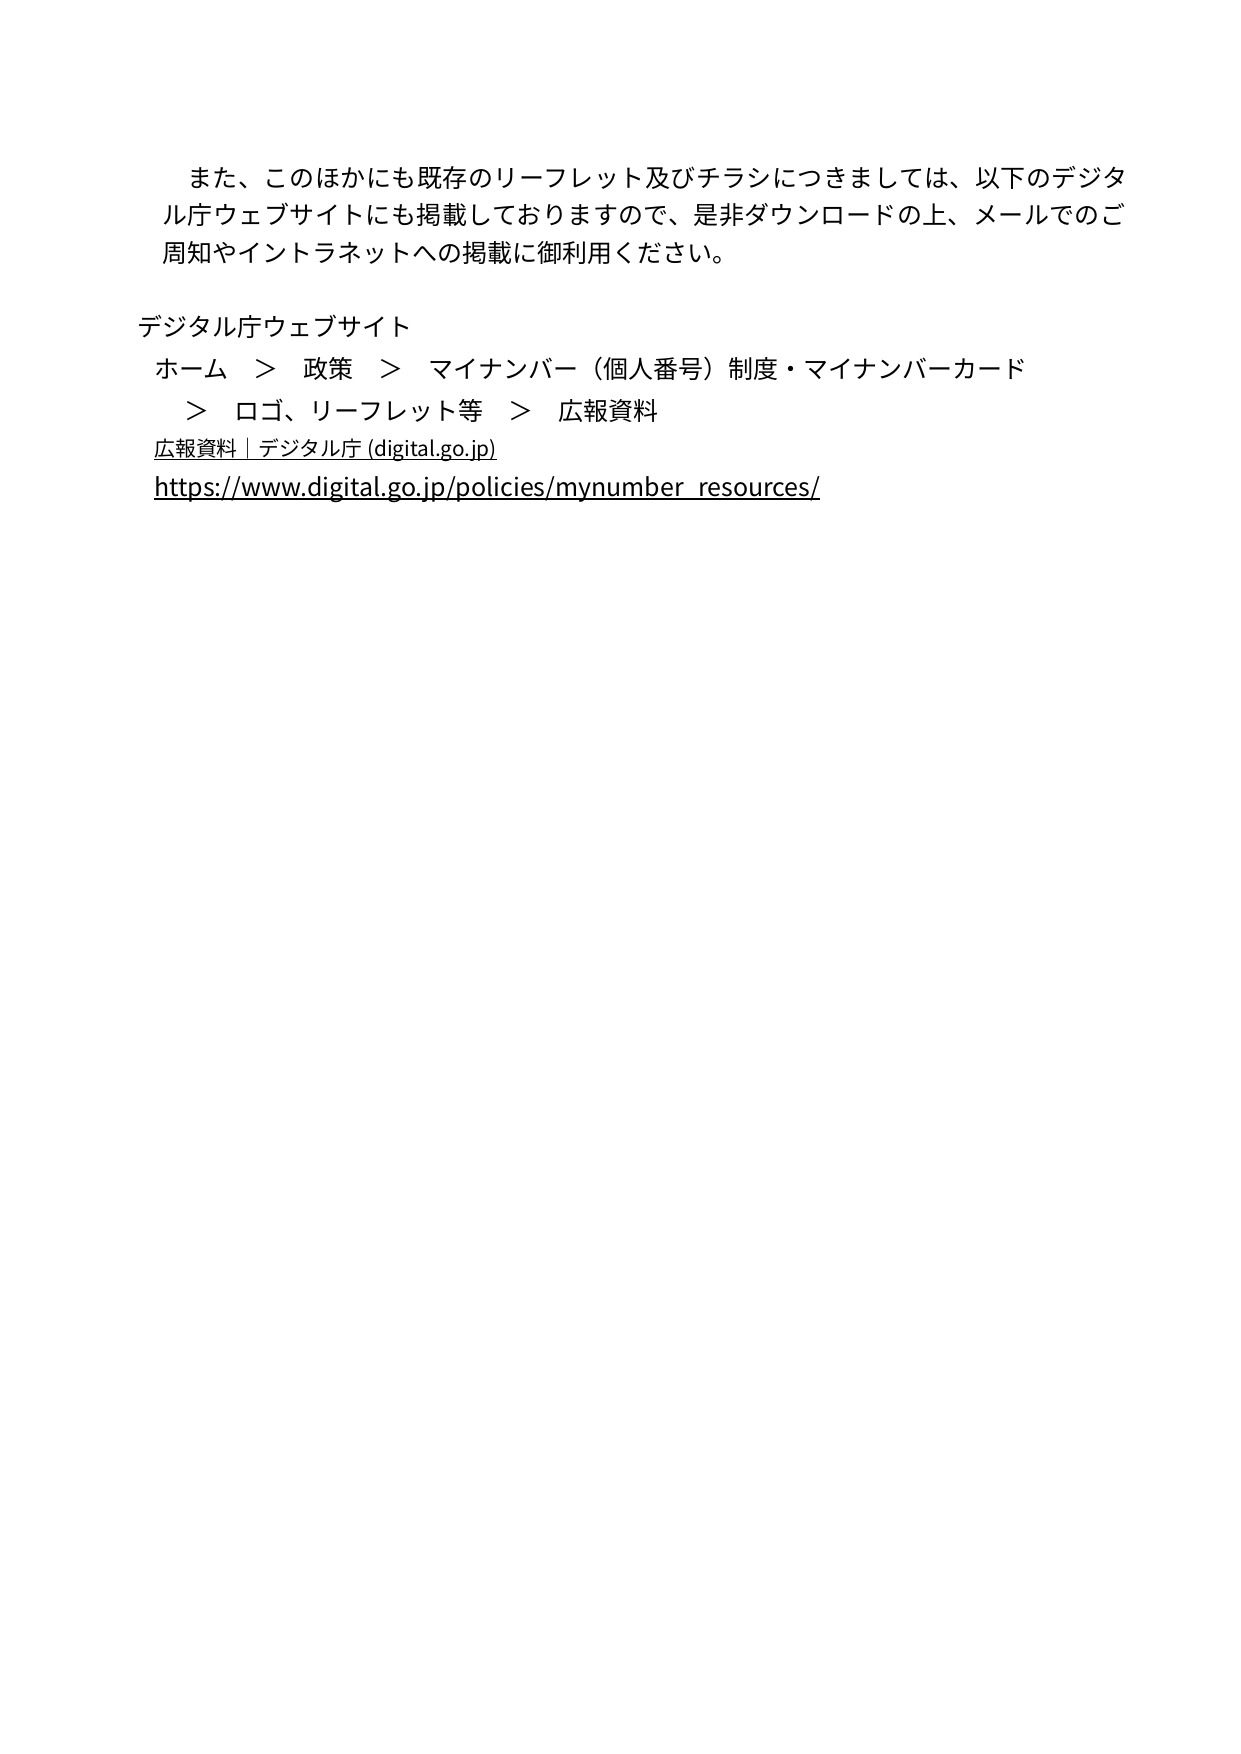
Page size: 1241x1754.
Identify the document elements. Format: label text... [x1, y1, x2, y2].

text ＞ ロゴ、リーフレット等 ＞ 広報資料 [134, 391, 1128, 427]
text https://www.digital.go.jp/policies/mynumber_resources/ [154, 467, 1128, 503]
text 広報資料｜デジタル庁 (digital.go.jp) [154, 433, 1128, 463]
text ホーム ＞ 政策 ＞ マイナンバー（個人番号）制度・マイナンバーカード [154, 349, 1128, 386]
text デジタル庁ウェブサイト [112, 308, 1128, 344]
text また、このほかにも既存のリーフレット及びチラシにつきましては、以下のデジタル庁ウェブサイトにも掲載しておりますので、是非ダウンロードの上、メールでのご周知やイントラネットへの掲載に御利用ください。 [162, 158, 1128, 270]
